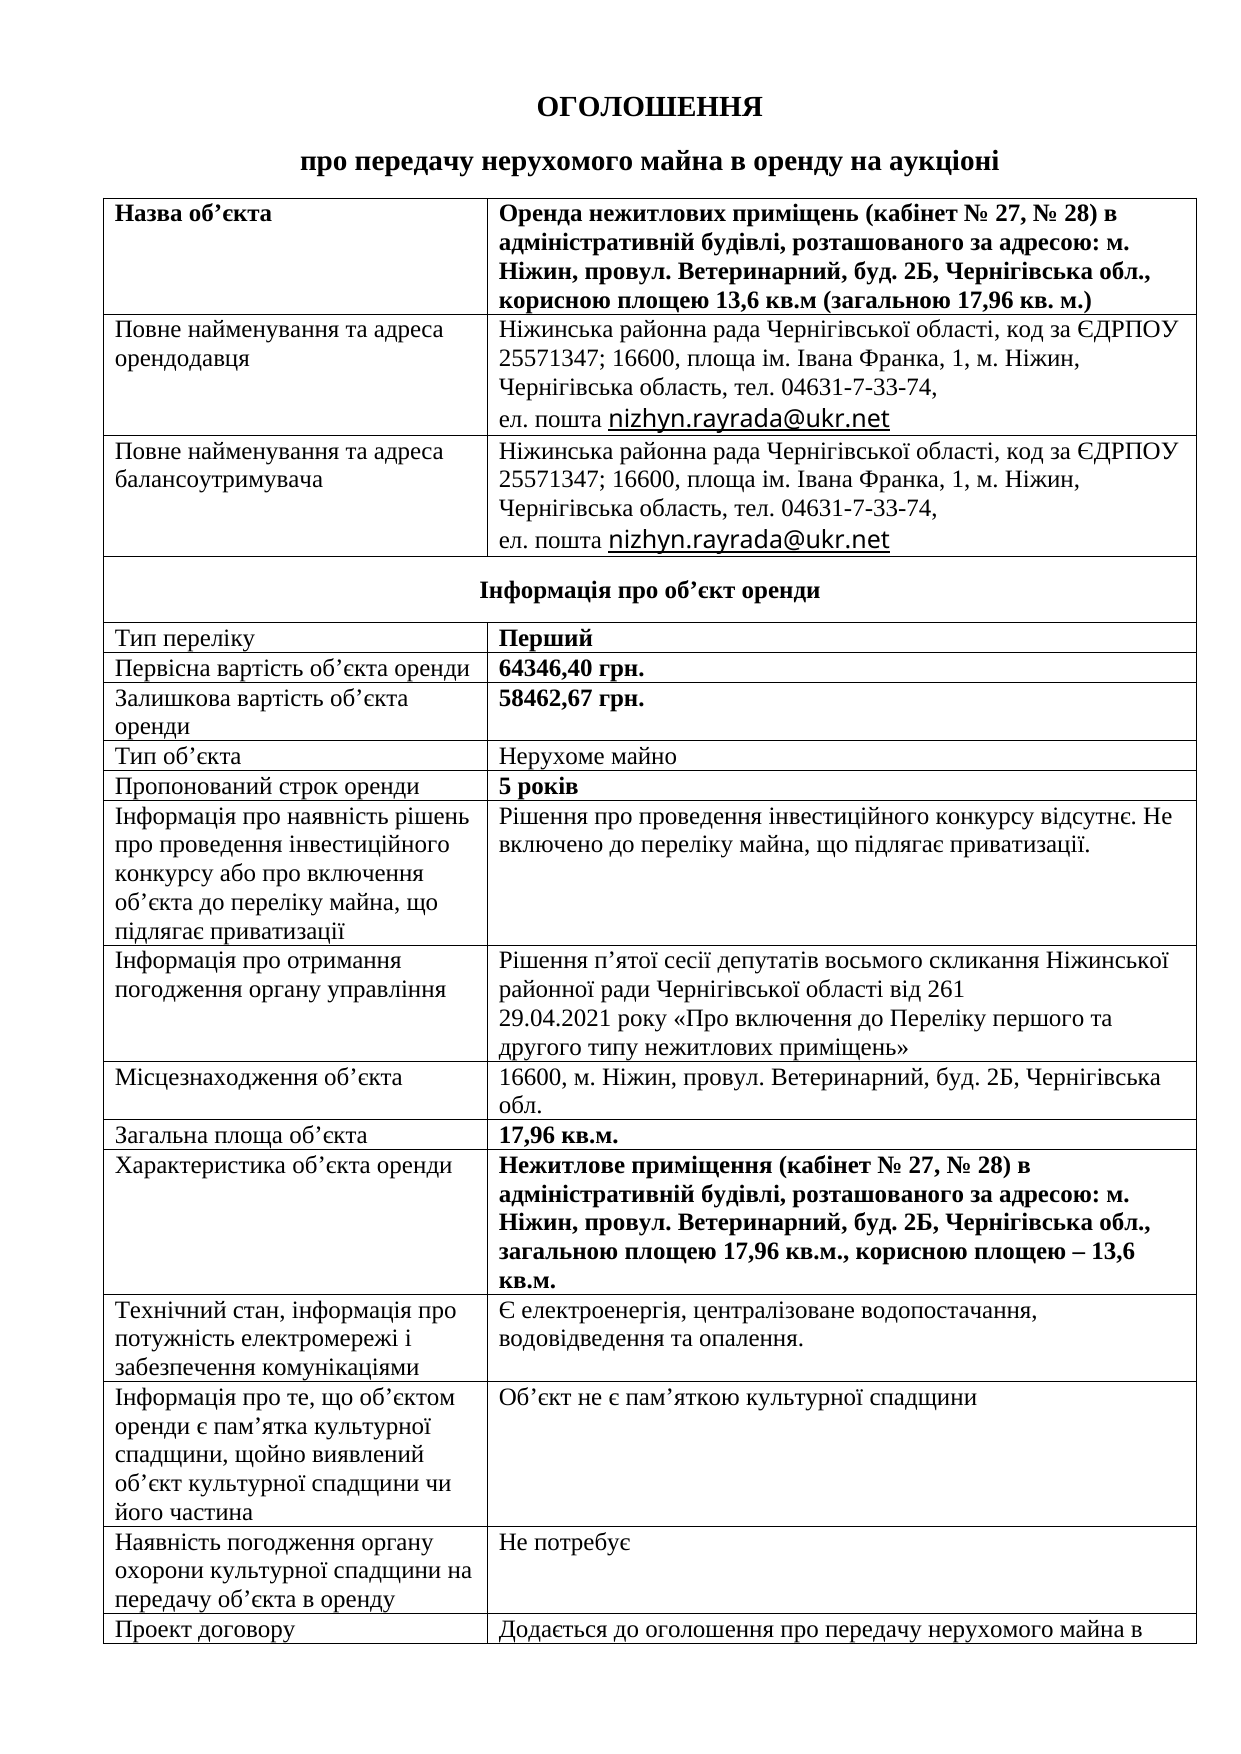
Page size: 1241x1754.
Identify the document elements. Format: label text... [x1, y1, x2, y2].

table_cell Повне найменування та адреса балансоутримувача [104, 436, 487, 556]
table_cell Інформація про наявність рішень про проведення інвестиційного конкурсу або про включення об’єкта до переліку майна, що підлягає приватизації [104, 801, 487, 944]
table_cell Не потребує [488, 1527, 1196, 1613]
table_cell Ніжинська районна рада Чернігівської області, код за ЄДРПОУ 25571347; 16600, площа ім. Івана Франка, 1, м. Ніжин, Чернігівська область, тел. 04631-7-33-74, ел. пошта nizhyn.rayrada@ukr.net [488, 315, 1196, 435]
table_cell Інформація про отримання погодження органу управління [104, 946, 487, 1061]
table_cell 58462,67 грн. [488, 683, 1196, 740]
table_cell Наявність погодження органу охорони культурної спадщини на передачу об’єкта в оренду [104, 1527, 487, 1613]
table_cell 17,96 кв.м. [488, 1120, 1196, 1149]
table_header Оренда нежитлових приміщень (кабінет № 27, № 28) в адміністративній будівлі, розташованого за адресою: м. Ніжин, провул. Ветеринарний, буд. 2Б, Чернігівська обл., корисною площею 13,6 кв.м (загальною 17,96 кв. м.) [488, 199, 1196, 313]
table_cell Проект договору [104, 1614, 487, 1643]
table_cell Пропонований строк оренди [104, 771, 487, 800]
table_header Назва об’єкта [104, 199, 487, 313]
text ОГОЛОШЕННЯ [148, 89, 1152, 122]
table_cell Є електроенергія, централізоване водопостачання, водовідведення та опалення. [488, 1295, 1196, 1381]
table_cell Місцезнаходження об’єкта [104, 1062, 487, 1119]
table_cell Об’єкт не є пам’яткою культурної спадщини [488, 1382, 1196, 1526]
table_cell Тип переліку [104, 623, 487, 652]
table_cell Інформація про об’єкт оренди [104, 557, 1196, 622]
table_cell Технічний стан, інформація про потужність електромережі і забезпечення комунікаціями [104, 1295, 487, 1381]
table_cell Загальна площа об’єкта [104, 1120, 487, 1149]
table_cell Повне найменування та адреса орендодавця [104, 315, 487, 435]
table_cell Первісна вартість об’єкта оренди [104, 653, 487, 682]
table_cell Перший [488, 623, 1196, 652]
text про передачу нерухомого майна в оренду на аукціоні [148, 143, 1152, 177]
table_cell Нерухоме майно [488, 741, 1196, 770]
table_cell 5 років [488, 771, 1196, 800]
table_cell Характеристика об’єкта оренди [104, 1150, 487, 1294]
table_cell Ніжинська районна рада Чернігівської області, код за ЄДРПОУ 25571347; 16600, площа ім. Івана Франка, 1, м. Ніжин, Чернігівська область, тел. 04631-7-33-74, ел. пошта nizhyn.rayrada@ukr.net [488, 436, 1196, 556]
table_cell Рішення про проведення інвестиційного конкурсу відсутнє. Не включено до переліку майна, що підлягає приватизації. [488, 801, 1196, 944]
table_cell 16600, м. Ніжин, провул. Ветеринарний, буд. 2Б, Чернігівська обл. [488, 1062, 1196, 1119]
table_cell Залишкова вартість об’єкта оренди [104, 683, 487, 740]
table_cell Рішення п’ятої сесії депутатів восьмого скликання Ніжинської районної ради Чернігівської області від 261 29.04.2021 року «Про включення до Переліку першого та другого типу нежитлових приміщень» [488, 946, 1196, 1061]
table_cell 64346,40 грн. [488, 653, 1196, 682]
table_cell Інформація про те, що об’єктом оренди є пам’ятка культурної спадщини, щойно виявлений об’єкт культурної спадщини чи його частина [104, 1382, 487, 1526]
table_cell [488, 1614, 1196, 1643]
table_cell Тип об’єкта [104, 741, 487, 770]
table_cell Нежитлове приміщення (кабінет № 27, № 28) в адміністративній будівлі, розташованого за адресою: м. Ніжин, провул. Ветеринарний, буд. 2Б, Чернігівська обл., загальною площею 17,96 кв.м., корисною площею – 13,6 кв.м. [488, 1150, 1196, 1294]
